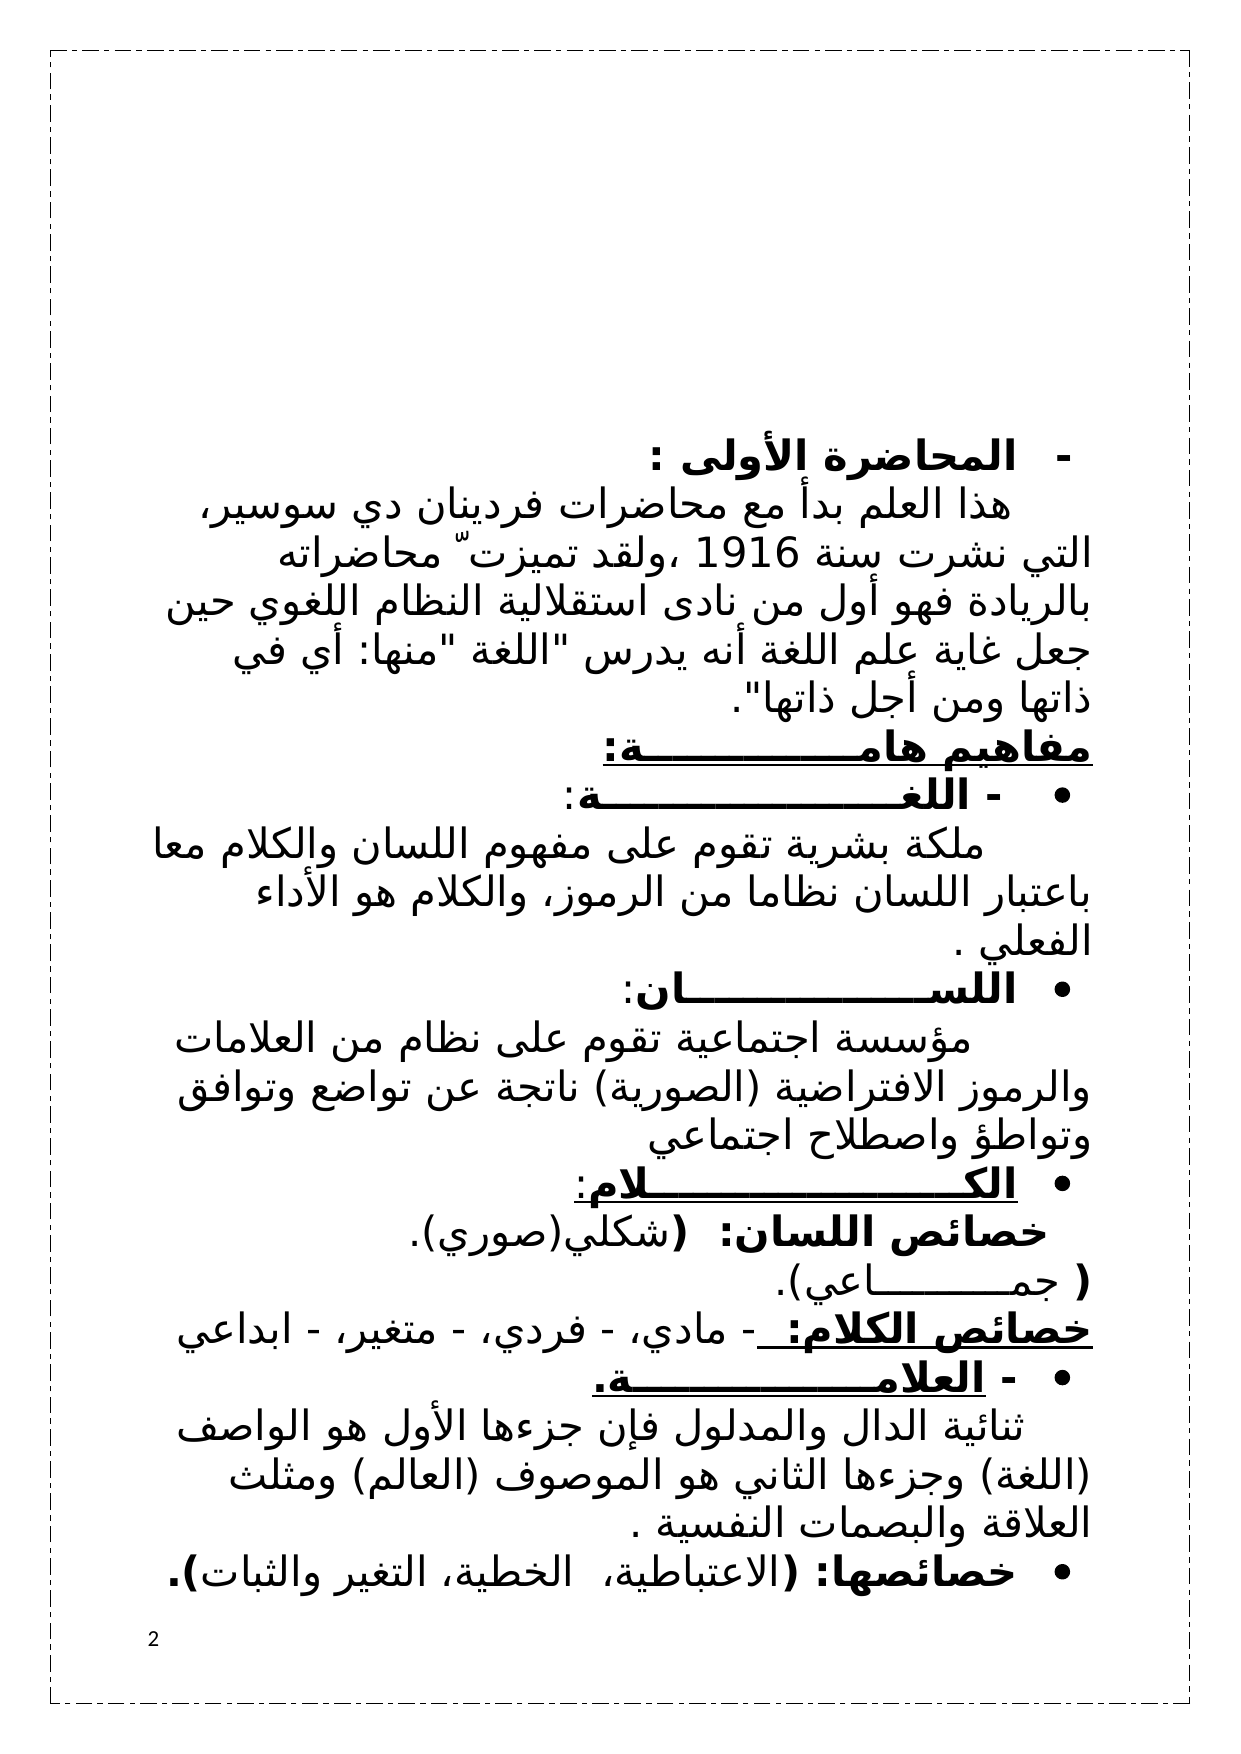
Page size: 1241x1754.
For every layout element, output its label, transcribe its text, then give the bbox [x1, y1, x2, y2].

list خصائصها: (الاعتباطية، الخطية، التغير والثبات). [147, 1548, 1055, 1596]
text خصائص الكلام: - مادي، - فردي، - متغير، - ابداعي [147, 1305, 1093, 1354]
text ملكة بشرية تقوم على مفهوم اللسان والكلام معا باعتبار اللسان نظاما من الرموز، والكلام هو الأداء الفعلي . [147, 820, 1093, 965]
list - اللغـــــــــــــــــــــة: [147, 771, 1055, 820]
text هذا العلم بدأ مع محاضرات فردينان دي سوسير، التي نشرت سنة 1916 ،ولقد تميزت ّ محاضراته بالريادة فهو أول من نادى استقلالية النظام اللغوي حين جعل غاية علم اللغة أنه يدرس "اللغة "منها: أي في ذاتها ومن أجل ذاتها". [147, 480, 1093, 723]
text خصائص اللسان: (شكلي(صوري). ( جمـــــــــــاعي). [147, 1208, 1093, 1305]
text مؤسسة اجتماعية تقوم على نظام من العلامات والرموز الافتراضية (الصورية) ناتجة عن تواضع وتوافق وتواطؤ واصطلاح اجتماعي [147, 1014, 1093, 1159]
list اللســـــــــــــــــان: [147, 965, 1055, 1014]
text ثنائية الدال والمدلول فإن جزءها الأول هو الواصف (اللغة) وجزءها الثاني هو الموصوف (العالم) ومثلث العلاقة والبصمات النفسية . [147, 1402, 1093, 1548]
text مفاهيم هامـــــــــــــــة: [147, 723, 1093, 771]
list الكــــــــــــــــــــــلام: [147, 1159, 1055, 1208]
list - العلامـــــــــــــــــة. [147, 1354, 1055, 1402]
list المحاضرة الأولى : [147, 431, 1055, 480]
